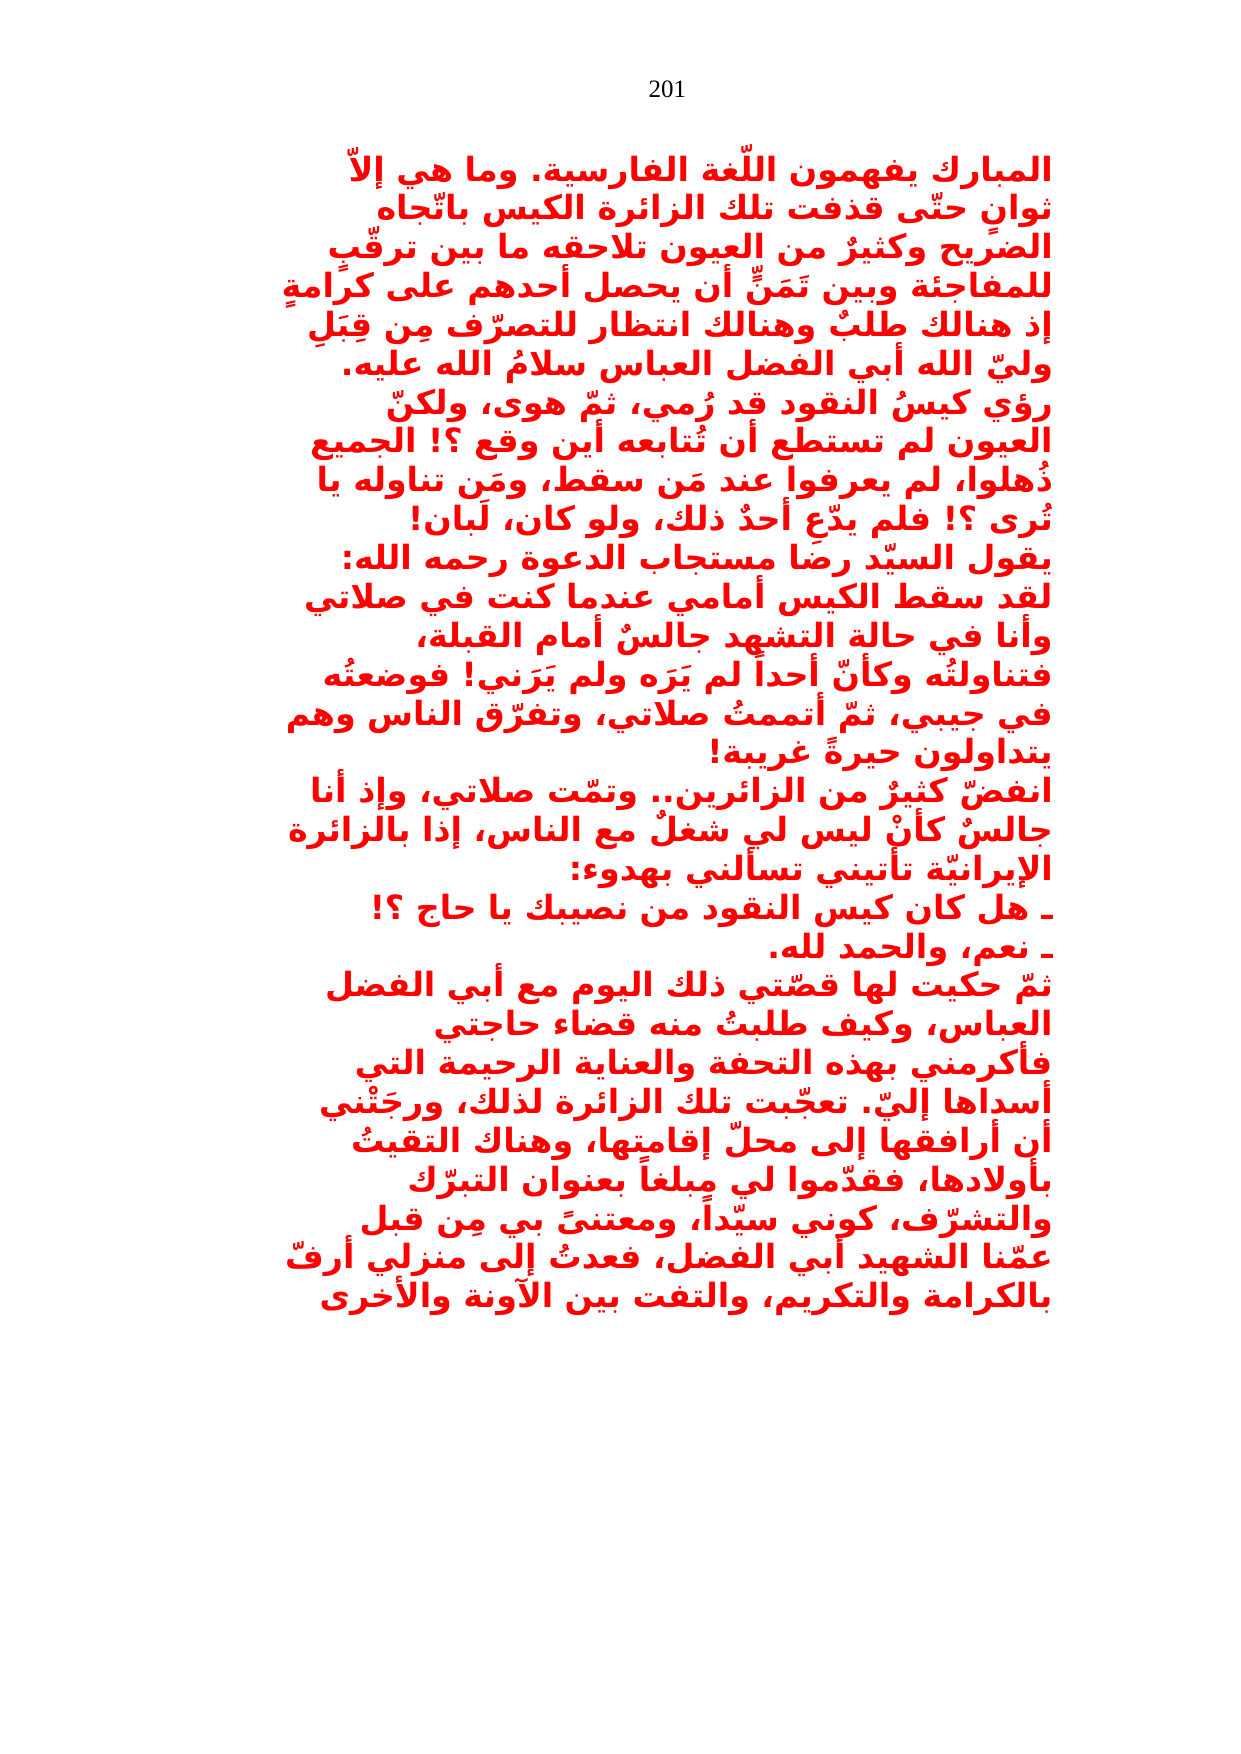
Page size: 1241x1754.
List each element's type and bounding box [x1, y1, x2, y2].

text [281, 966, 1053, 1316]
text [281, 150, 1053, 966]
